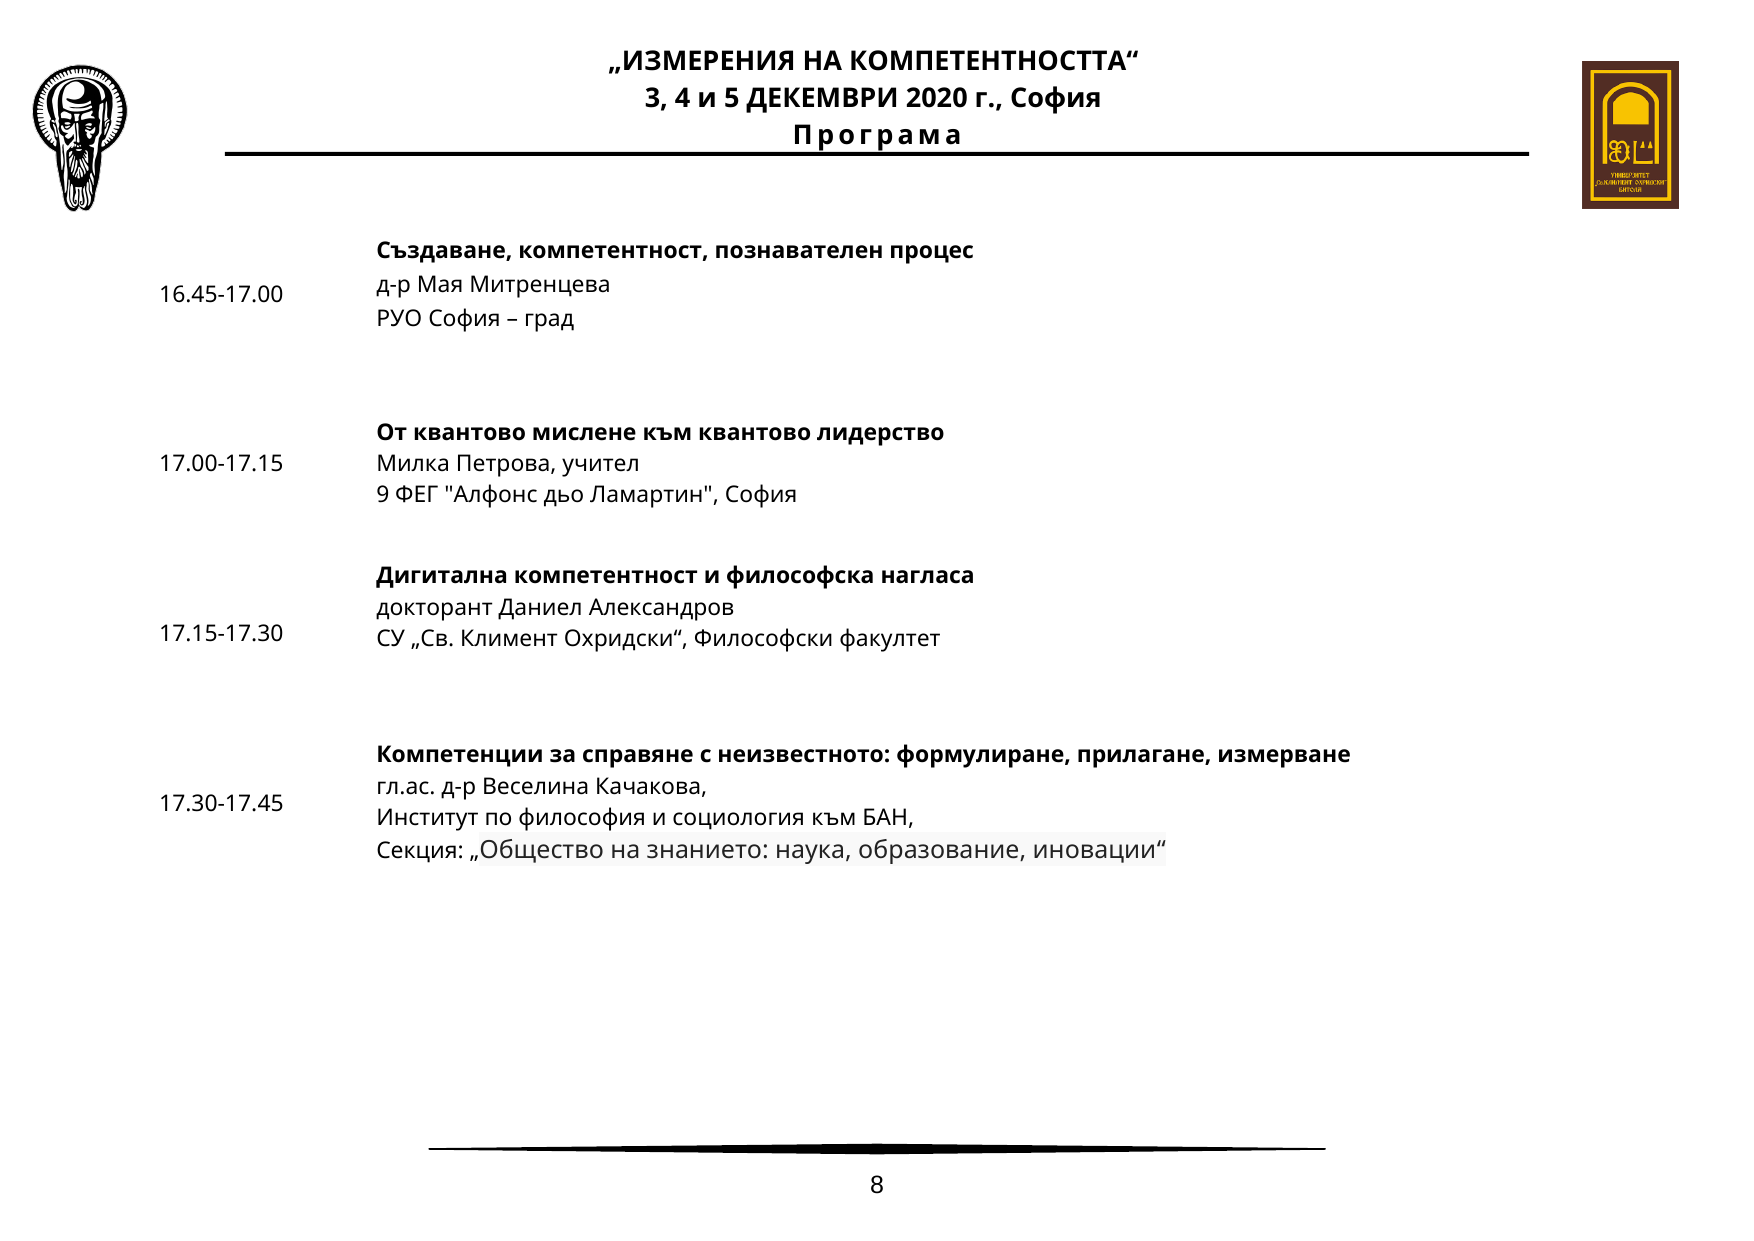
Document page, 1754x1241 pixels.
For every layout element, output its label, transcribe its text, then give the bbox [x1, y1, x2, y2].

picture [1582, 61, 1679, 209]
table_cell Дигитална компетентност и философска нагласа докторант Даниел Александров СУ „Св. Климент Охридски“, Философски факултет [365, 548, 1624, 717]
table_cell От квантово мислене към квантово лидерство Милка Петрова, учител 9 ФЕГ "Алфонс дьо Ламартин", София [365, 378, 1624, 548]
table_cell 17.15-17.30 [148, 548, 365, 717]
table_cell 17.30-17.45 [148, 718, 365, 887]
table_cell 17.00-17.15 [148, 378, 365, 548]
table_cell Компетенции за справяне с неизвестното: формулиране, прилагане, измерване гл.ас. д-р Веселина Качакова, Институт по философия и социология към БАН, Секция: „Общество на знанието: наука, образование, иновации“ [365, 718, 1624, 887]
table_cell Създаване, компетентност, познавателен процес д-р Мая Митренцева РУО София – град [365, 208, 1624, 378]
table_cell 16.45-17.00 [148, 208, 365, 378]
picture [30, 60, 129, 216]
